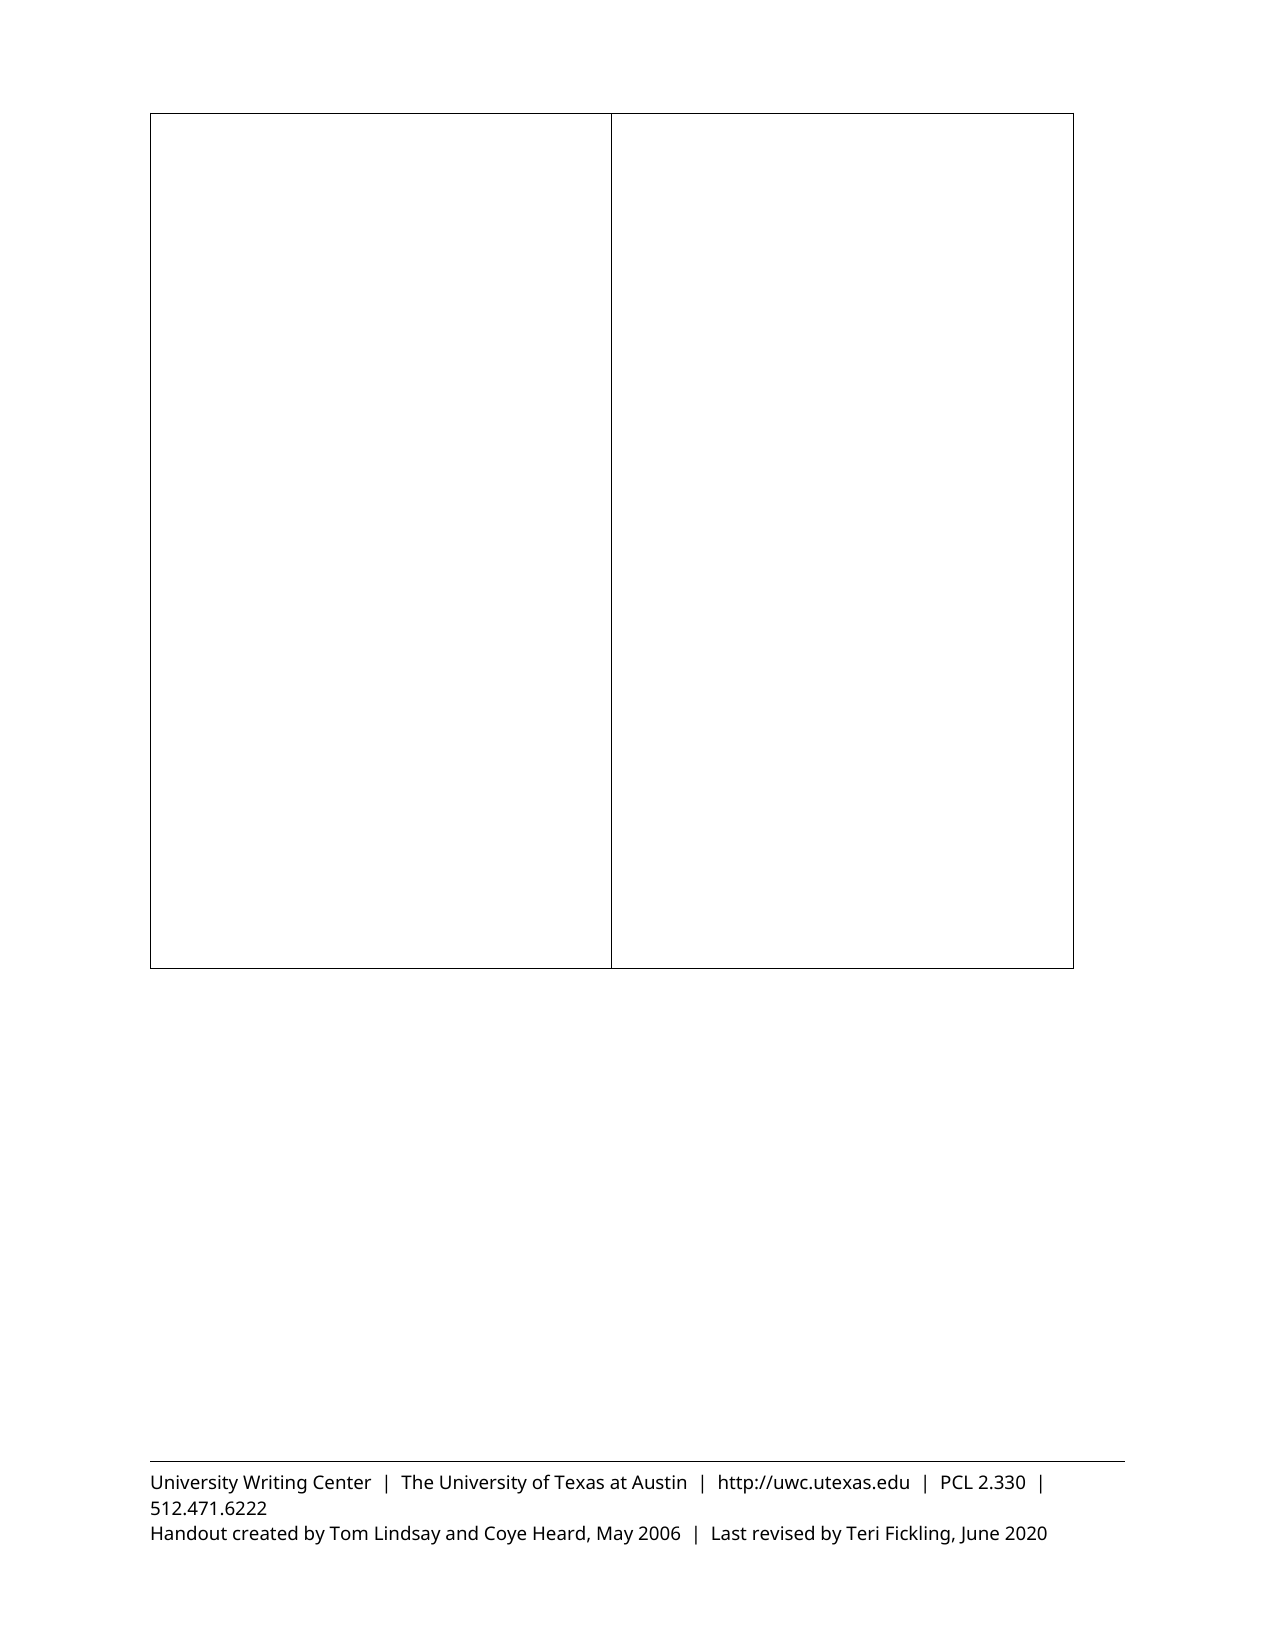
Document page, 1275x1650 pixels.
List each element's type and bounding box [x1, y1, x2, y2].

table_header [151, 114, 611, 968]
table_header [612, 114, 1073, 968]
